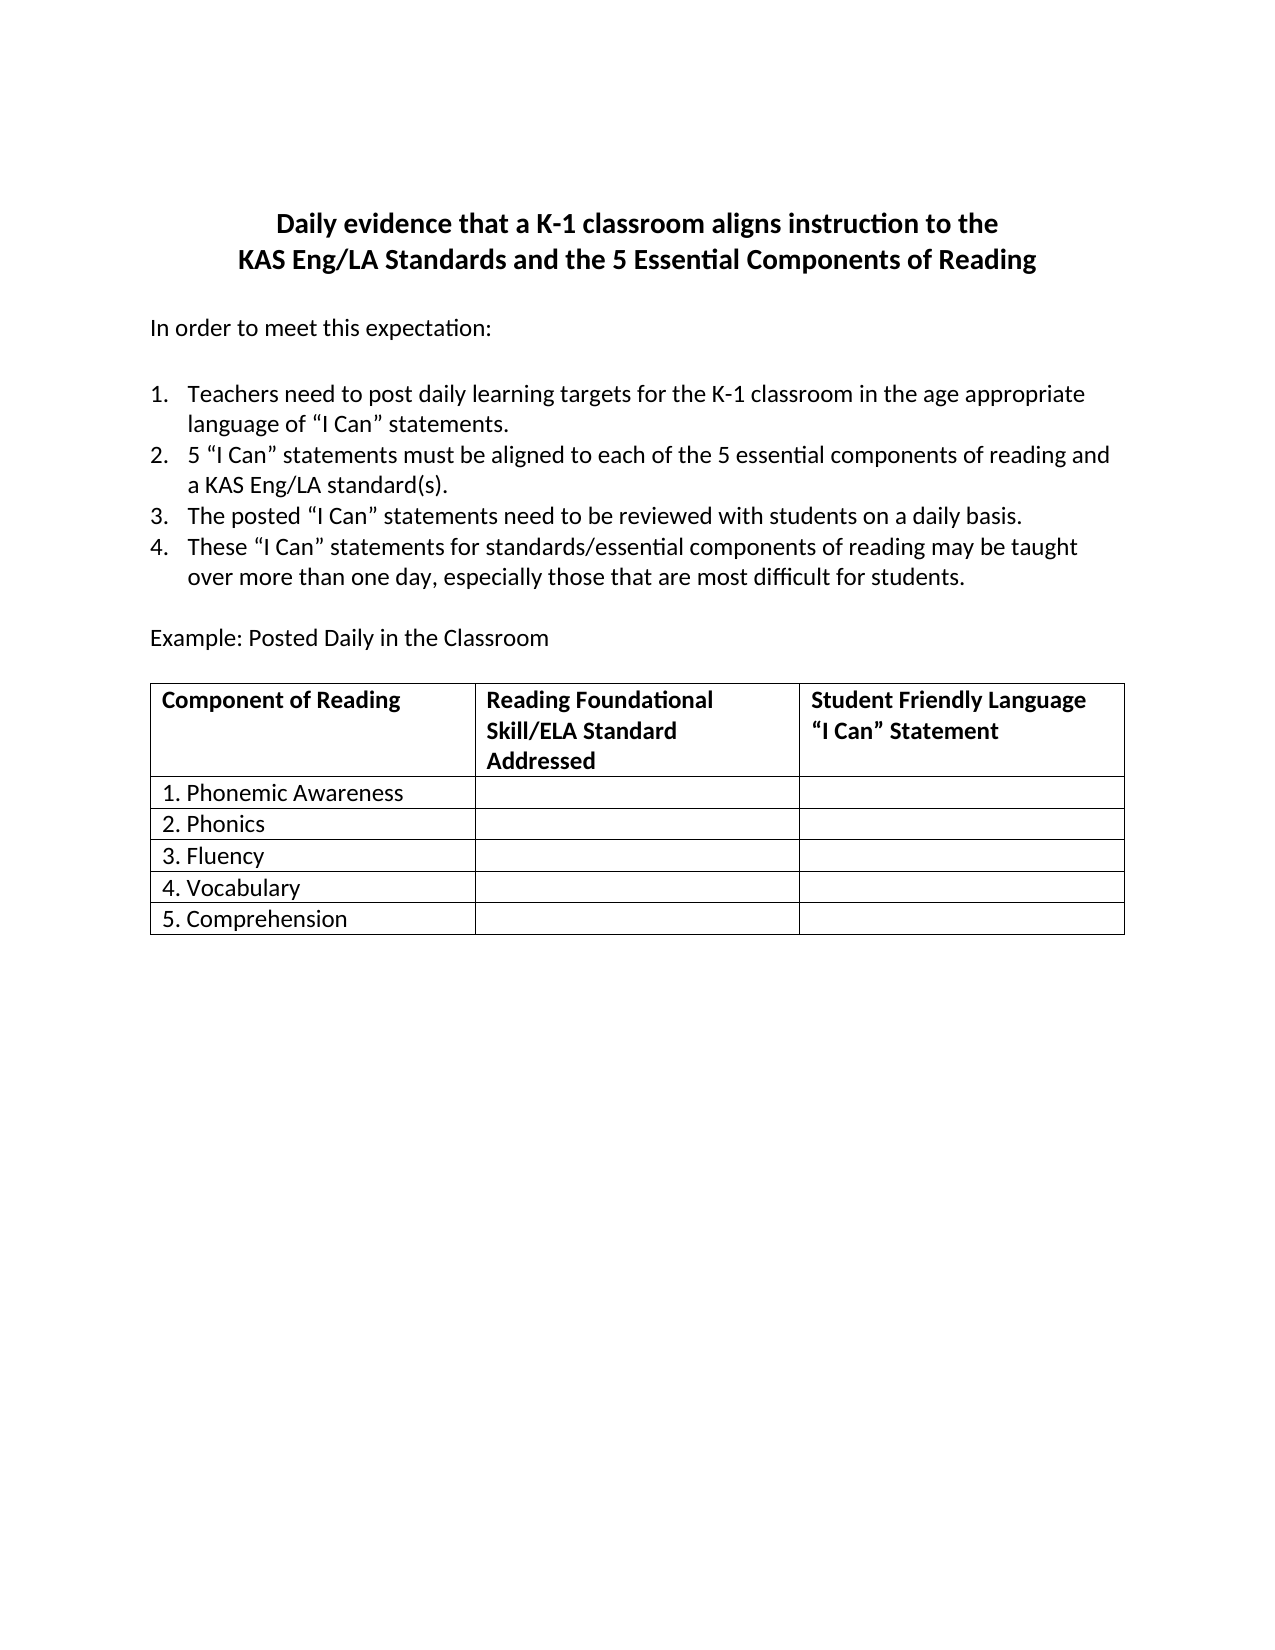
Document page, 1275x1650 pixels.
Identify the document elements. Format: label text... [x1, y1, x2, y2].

list These “I Can” statements for standards/essential components of reading may be taught over more than one day, especially those that are most difficult for students. [150, 531, 1125, 592]
table_cell [800, 777, 1124, 807]
table_cell [476, 840, 799, 871]
text Daily evidence that a K-1 classroom aligns instruction to the [150, 205, 1125, 241]
text Example: Posted Daily in the Classroom [150, 622, 1125, 653]
table_cell [476, 872, 799, 902]
table_cell [800, 809, 1124, 839]
table_cell [476, 903, 799, 934]
table_cell 3. Fluency [151, 840, 475, 871]
table_header Student Friendly Language “I Can” Statement [800, 684, 1124, 776]
table_cell 5. Comprehension [151, 903, 475, 934]
list Teachers need to post daily learning targets for the K-1 classroom in the age appropriate language of “I Can” statements. [150, 378, 1125, 439]
table_cell [476, 809, 799, 839]
table_cell 4. Vocabulary [151, 872, 475, 902]
text In order to meet this expectation: [150, 312, 1125, 342]
table_header Component of Reading [151, 684, 475, 776]
table_header Reading Foundational Skill/ELA Standard Addressed [476, 684, 799, 776]
table_cell [800, 840, 1124, 871]
table_cell 2. Phonics [151, 809, 475, 839]
table_cell 1. Phonemic Awareness [151, 777, 475, 807]
text KAS Eng/LA Standards and the 5 Essential Components of Reading [150, 241, 1125, 276]
table_cell [800, 872, 1124, 902]
list The posted “I Can” statements need to be reviewed with students on a daily basis. [150, 500, 1125, 531]
table_cell [476, 777, 799, 807]
list 5 “I Can” statements must be aligned to each of the 5 essential components of reading and a KAS Eng/LA standard(s). [150, 439, 1125, 500]
table_cell [800, 903, 1124, 934]
